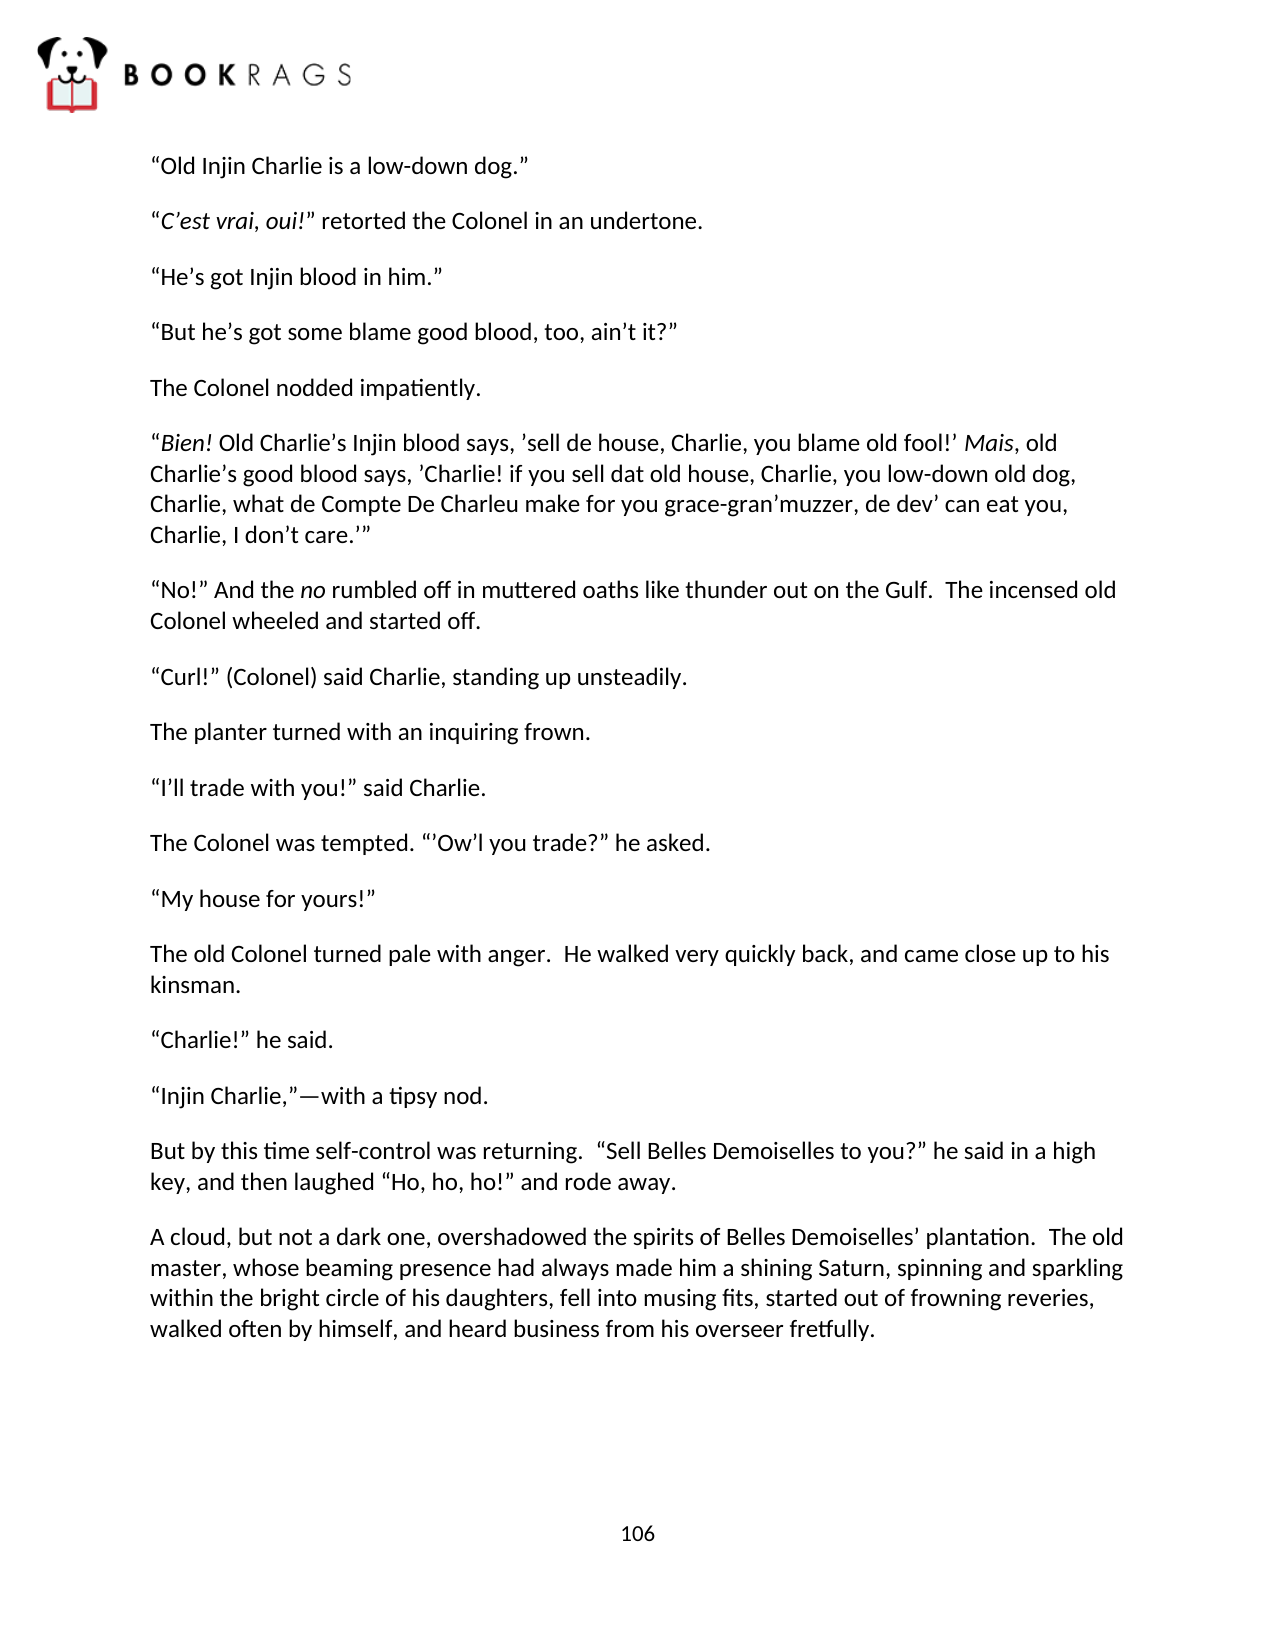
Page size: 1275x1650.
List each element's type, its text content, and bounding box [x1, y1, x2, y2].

text “I’ll trade with you!” said Charlie. [150, 772, 1125, 802]
text The Colonel nodded impatiently. [150, 372, 1125, 403]
text “My house for yours!” [150, 883, 1125, 913]
text “Charlie!” he said. [150, 1024, 1125, 1055]
picture [37, 37, 351, 113]
text “C’est vrai, oui!” retorted the Colonel in an undertone. [150, 206, 1125, 236]
text “Old Injin Charlie is a low-down dog.” [150, 150, 1125, 181]
text The planter turned with an inquiring frown. [150, 716, 1125, 747]
text “But he’s got some blame good blood, too, ain’t it?” [150, 317, 1125, 347]
text “He’s got Injin blood in him.” [150, 261, 1125, 292]
text “Curl!” (Colonel) said Charlie, standing up unsteadily. [150, 661, 1125, 691]
text The Colonel was tempted. “’Ow’l you trade?” he asked. [150, 827, 1125, 858]
text “Bien! Old Charlie’s Injin blood says, ’sell de house, Charlie, you blame old fool!’ Mais, old Charlie’s good blood says, ’Charlie! if you sell dat old house, Charlie, you low-down old dog, Charlie, what de Compte De Charleu make for you grace-gran’muzzer, de dev’ can eat you, Charlie, I don’t care.’” [150, 428, 1125, 550]
text “No!” And the no rumbled off in muttered oaths like thunder out on the Gulf. The incensed old Colonel wheeled and started off. [150, 575, 1125, 636]
text But by this time self-control was returning. “Sell Belles Demoiselles to you?” he said in a high key, and then laughed “Ho, ho, ho!” and rode away. [150, 1135, 1125, 1196]
text “Injin Charlie,”—­with a tipsy nod. [150, 1080, 1125, 1110]
text A cloud, but not a dark one, overshadowed the spirits of Belles Demoiselles’ plantation. The old master, whose beaming presence had always made him a shining Saturn, spinning and sparkling within the bright circle of his daughters, fell into musing fits, started out of frowning reveries, walked often by himself, and heard business from his overseer fretfully. [150, 1221, 1125, 1343]
text The old Colonel turned pale with anger. He walked very quickly back, and came close up to his kinsman. [150, 938, 1125, 999]
